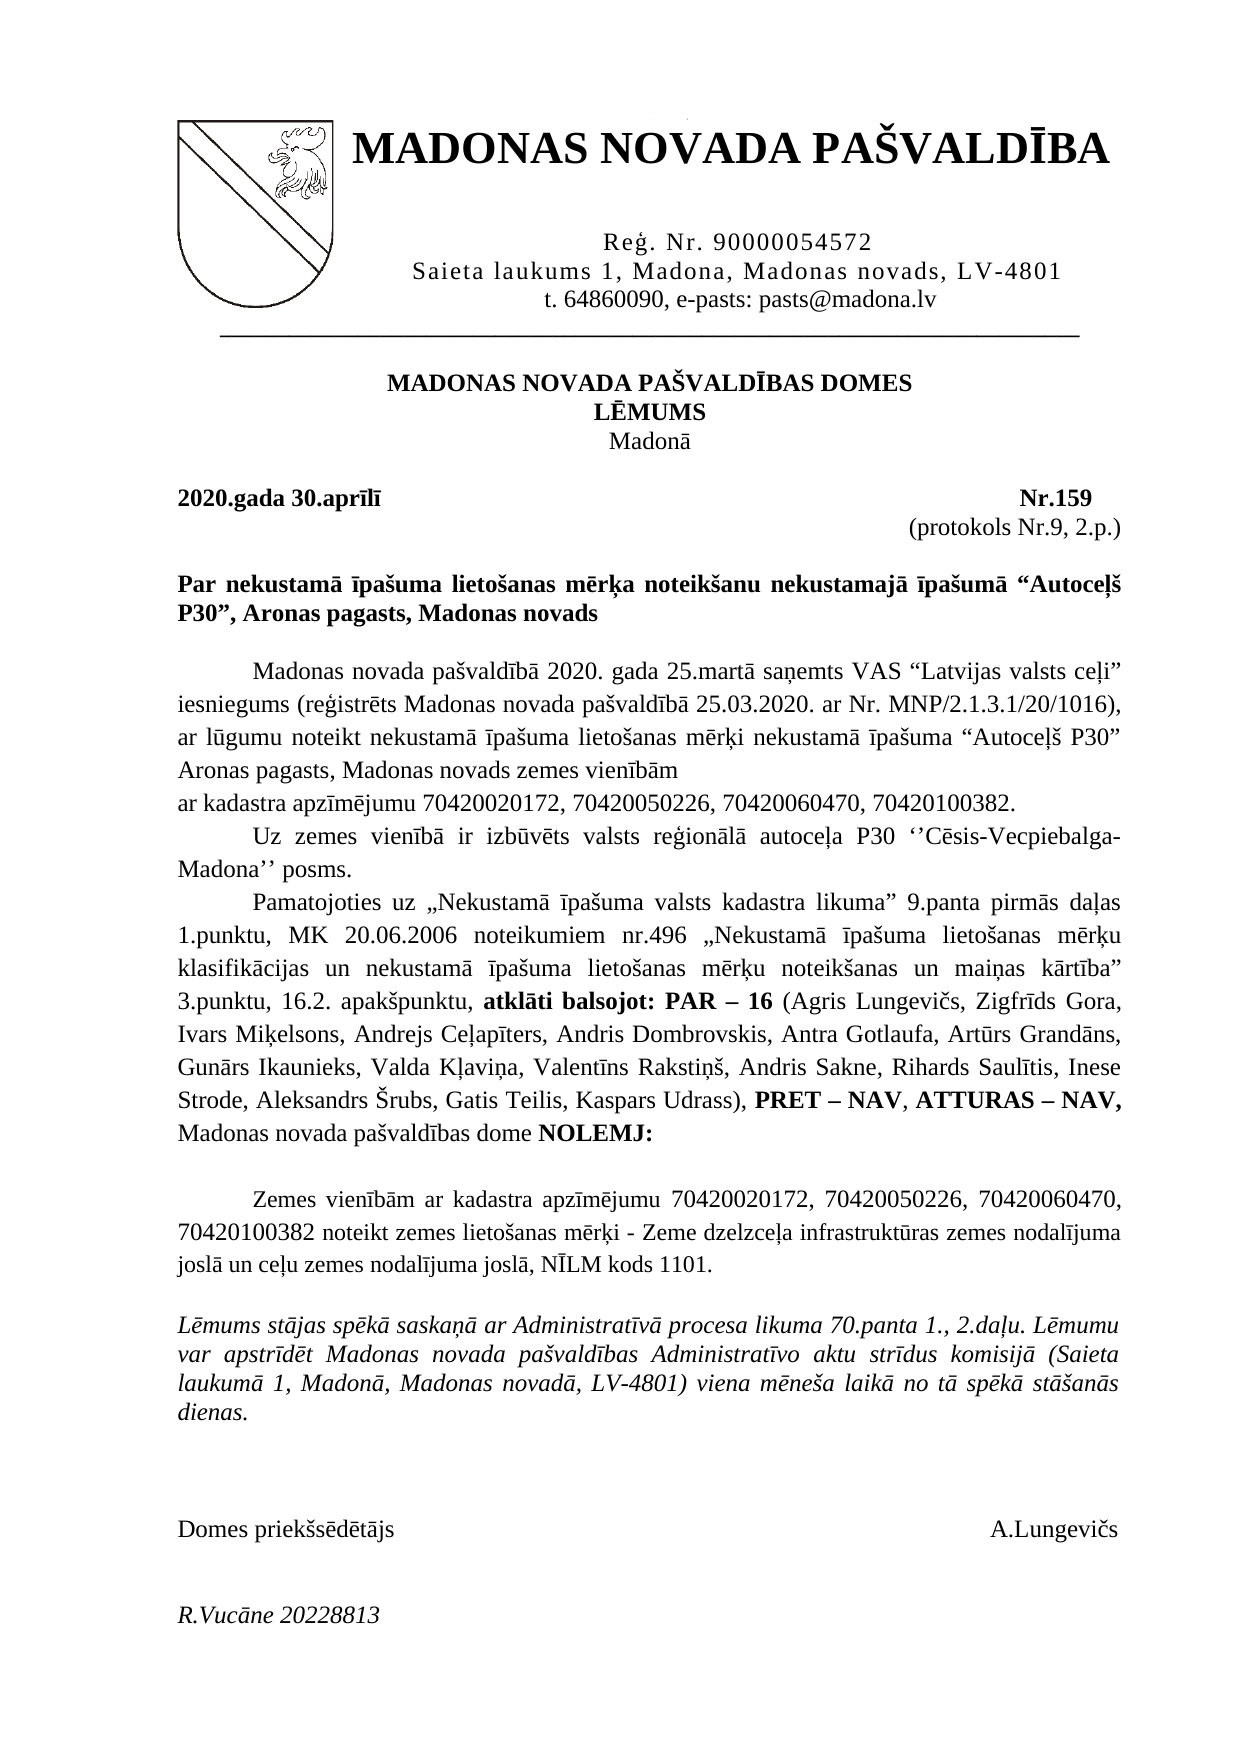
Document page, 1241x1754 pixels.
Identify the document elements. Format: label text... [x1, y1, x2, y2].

picture [177, 120, 334, 308]
text t. 64860090, e-pasts: pasts@madona.lv [177, 284, 1122, 313]
text LĒMUMS [177, 397, 1122, 426]
text Saieta laukums 1, Madona, Madonas novads, LV-4801 [334, 256, 1122, 284]
text Madonā [177, 426, 1122, 454]
text Pamatojoties uz „Nekustamā īpašuma valsts kadastra likuma” 9.panta pirmās daļas 1.punktu, MK noteikumiem nr.496 „Nekustamā īpašuma lietošanas mērķu klasifikācijas un nekustamā īpašuma lietošanas mērķu noteikšanas un maiņas kārtība” 3.punktu, 16.2. apakšpunktu, atklāti balsojot: PAR – 16 (Agris Lungevičs, Zigfrīds Gora, Ivars Miķelsons, Andrejs Ceļapīters, Andris Dombrovskis, Antra Gotlaufa, Artūrs Grandāns, Gunārs Ikaunieks, Valda Kļaviņa, Valentīns Rakstiņš, Andris Sakne, Rihards Saulītis, Inese Strode, Aleksandrs Šrubs, Gatis Teilis, Kaspars Udrass), PRET – NAV, ATTURAS – NAV, Madonas novada pašvaldības dome NOLEMJ: [177, 887, 1122, 1147]
text MADONAS NOVADA PAŠVALDĪBAS DOMES [177, 368, 1122, 397]
text Reģ. Nr. 90000054572 [334, 227, 1122, 256]
text 2020.gada 30.aprīlī Nr.159 [177, 483, 1122, 512]
text ar kadastra apzīmējumu 70420020172, 70420050226, 70420060470, 70420100382. [177, 788, 1122, 817]
text Uz zemes vienībā ir izbūvēts valsts reģionālā autoceļa P30 ‘’Cēsis-Vecpiebalga-Madona’’ posms. [177, 821, 1122, 883]
text Par nekustamā īpašuma lietošanas mērķa noteikšanu nekustamajā īpašumā “Autoceļš P30”, Aronas pagasts, Madonas novads [177, 569, 1122, 627]
text ___________________________________________________________________________ [177, 313, 1122, 339]
text Lēmums stājas spēkā saskaņā ar Administratīvā procesa likuma 70.panta 1., 2.daļu. Lēmumu var apstrīdēt Madonas novada pašvaldības Administratīvo aktu strīdus komisijā (Saieta laukumā 1, Madonā, Madonas novadā, LV-4801) viena mēneša laikā no tā spēkā stāšanās dienas. [177, 1310, 1122, 1425]
text R.Vucāne 20228813 [177, 1600, 1122, 1629]
text Domes priekšsēdētājs A.Lungevičs [177, 1514, 1122, 1543]
text Madonas novada pašvaldībā 2020. gada 25.martā saņemts VAS “Latvijas valsts ceļi” iesniegums (reģistrēts Madonas novada pašvaldībā 25.03.2020. ar Nr. MNP/2.1.3.1/20/1016), ar lūgumu noteikt nekustamā īpašuma lietošanas mērķi nekustamā īpašuma “Autoceļš P30” Aronas pagasts, Madonas novads zemes vienībām [177, 656, 1122, 784]
text Zemes vienībām ar kadastra apzīmējumu 70420020172, 70420050226, 70420060470, 70420100382 noteikt zemes lietošanas mērķi - Zeme dzelzceļa infrastruktūras zemes nodalījuma joslā un ceļu zemes nodalījuma joslā, NĪLM kods 1101. [177, 1184, 1122, 1278]
text (protokols Nr.9, 2.p.) [177, 512, 1122, 541]
text MADONAS NOVADA PAŠVALDĪBA [334, 121, 1122, 173]
